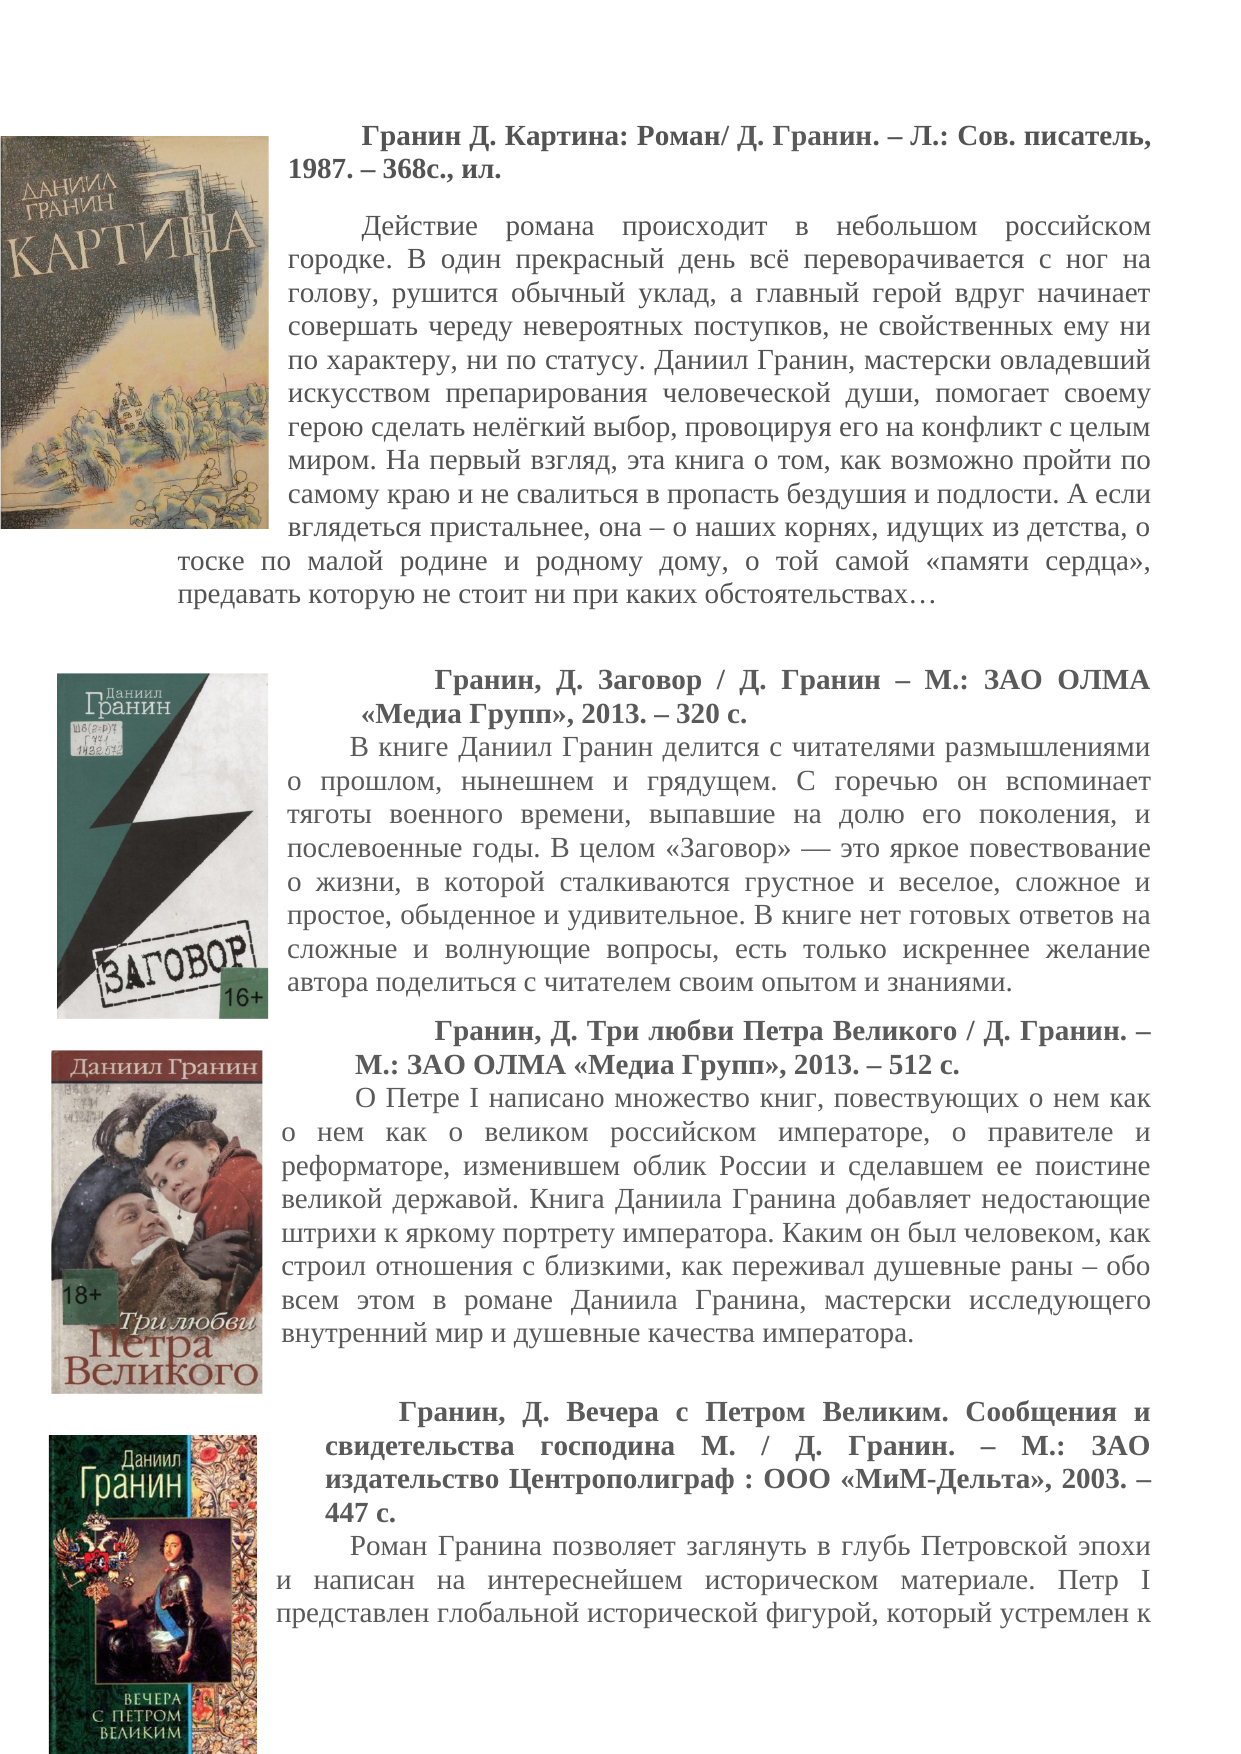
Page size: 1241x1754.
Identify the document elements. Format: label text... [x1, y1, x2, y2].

picture [0, 136, 269, 527]
text Действие романа происходит в небольшом российском городке. В один прекрасный день всё переворачивается с ног на голову, рушится обычный уклад, а главный герой вдруг начинает совершать череду невероятных поступков, не свойственных ему ни по характеру, ни по статусу. Даниил Гранин, мастерски овладевший искусством препарирования человеческой души, помогает своему герою сделать нелёгкий выбор, провоцируя его на конфликт с целым миром. На первый взгляд, эта книга о том, как возможно пройти по самому краю и не свалиться в пропасть бездушия и подлости. А если вглядеться пристальнее, она – о наших корнях, идущих из детства, о тоске по малой родине и родному дому, о той самой «памяти сердца», предавать которую не стоит ни при каких обстоятельствах… [177, 208, 1152, 610]
text Гранин Д. Картина: Роман/ Д. Гранин. – Л.: Сов. писатель, 1987. – 368с., ил. [177, 118, 1152, 185]
text О Петре I написано множество книг, повествующих о нем как о нем как о великом российском императоре, о правителе и реформаторе, изменившем облик России и сделавшем ее поистине великой державой. Книга Даниила Гранина добавляет недостающие штрихи к яркому портрету императора. Каким он был человеком, как строил отношения с близкими, как переживал душевные раны – обо всем этом в романе Даниила Гранина, мастерски исследующего внутренний мир и душевные качества императора. [263, 1081, 1152, 1349]
picture [47, 1435, 257, 1751]
text Гранин, Д. Три любви Петра Великого / Д. Гранин. – М.: ЗАО ОЛМА «Медиа Групп», 2013. – 512 с. [251, 1013, 1152, 1081]
picture [49, 1050, 263, 1391]
picture [55, 673, 268, 1017]
text Гранин, Д. Вечера с Петром Великим. Сообщения и свидетельства господина М. / Д. Гранин. – М.: ЗАО издательство Центрополиграф : ООО «МиМ-Дельта», 2003. – 447 с. [325, 1394, 1152, 1528]
text В книге Даниил Гранин делится с читателями размышлениями о прошлом, нынешнем и грядущем. С горечью он вспоминает тяготы военного времени, выпавшие на долю его поколения, и послевоенные годы. В целом «Заговор» — это яркое повествование о жизни, в которой сталкиваются грустное и веселое, сложное и простое, обыденное и удивительное. В книге нет готовых ответов на сложные и волнующие вопросы, есть только искреннее желание автора поделиться с читателем своим опытом и знаниями. [268, 729, 1152, 998]
text Гранин, Д. Заговор / Д. Гранин – М.: ЗАО ОЛМА «Медиа Групп», 2013. – 320 с. [251, 662, 1152, 729]
